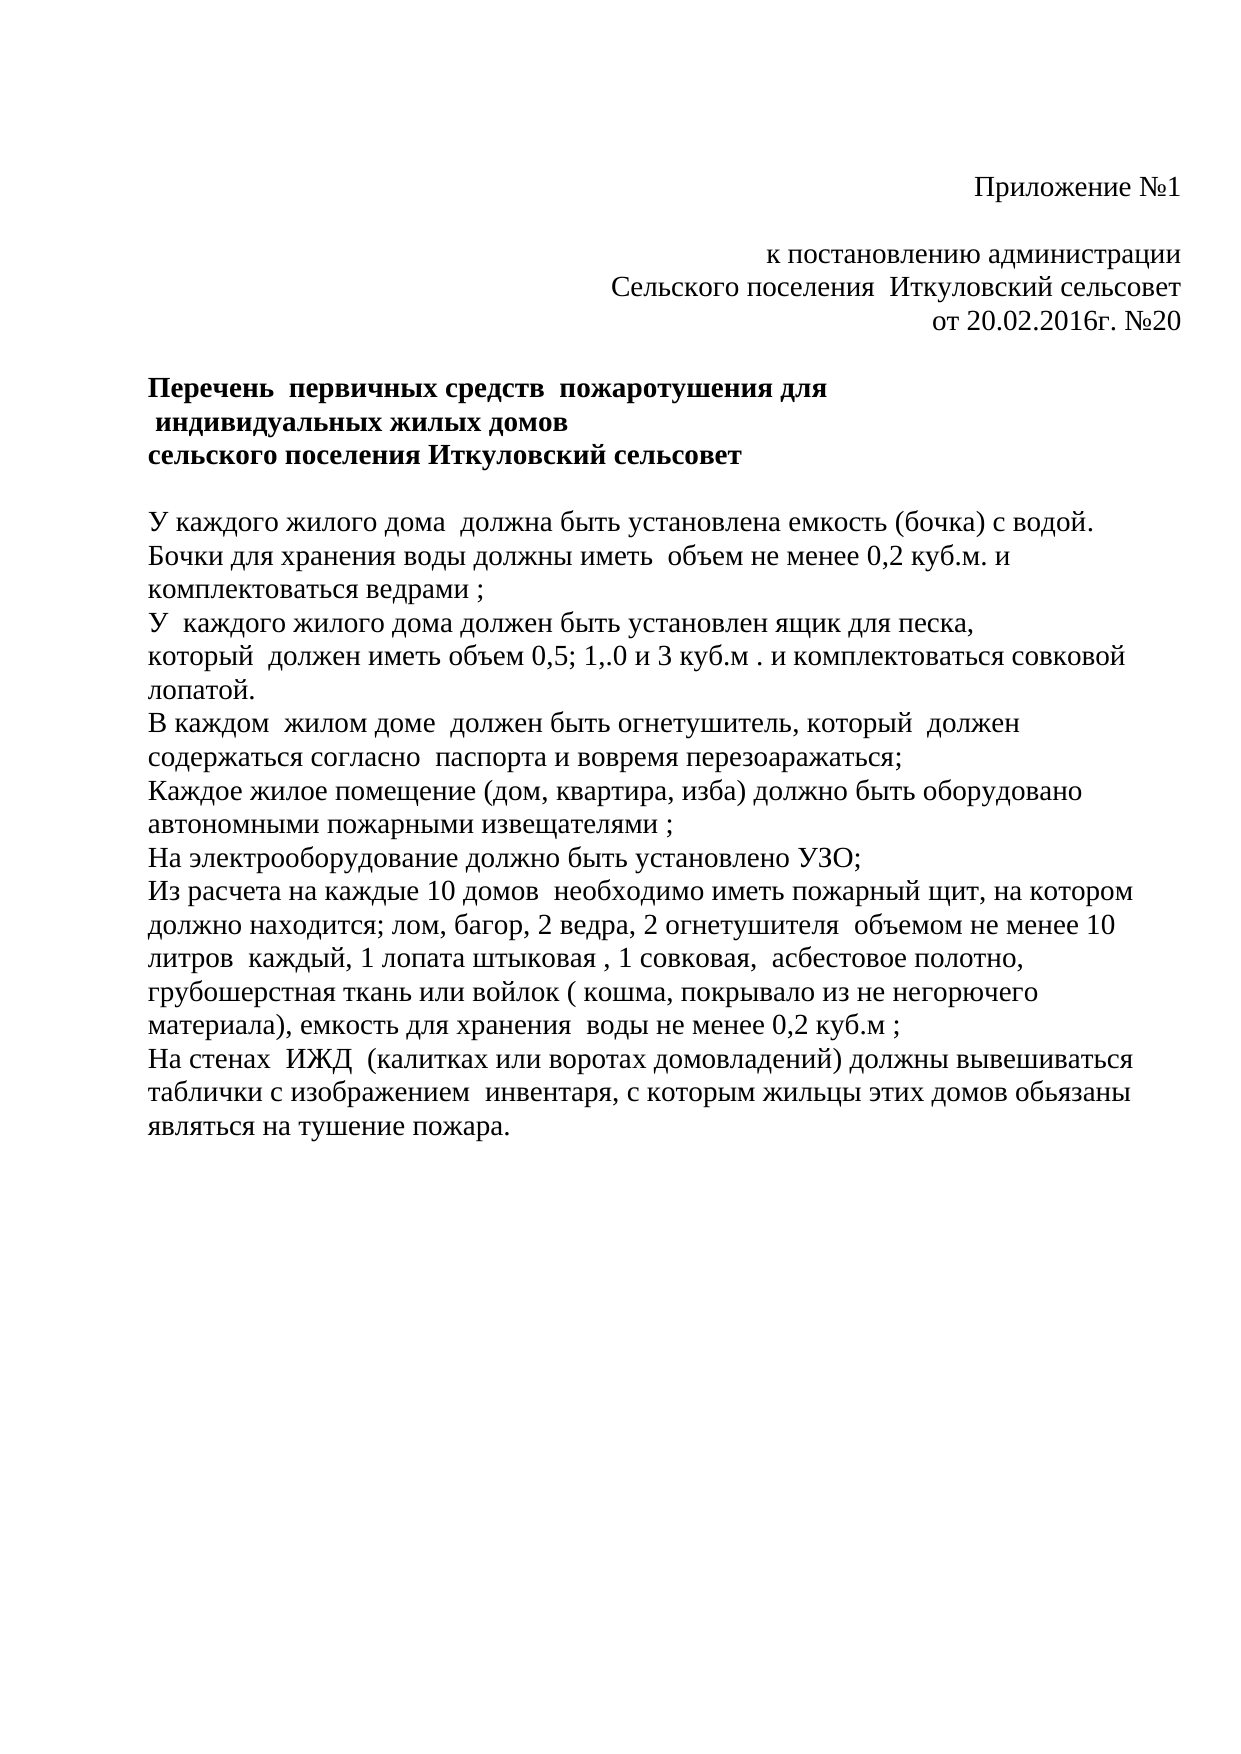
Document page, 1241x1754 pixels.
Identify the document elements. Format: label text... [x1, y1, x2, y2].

text который должен иметь объем 0,5; 1,.0 и 3 куб.м . и комплектоваться совковой лопатой. [148, 638, 1181, 706]
text к постановлению администрации [148, 236, 1181, 269]
text сельского поселения Иткуловский сельсовет [148, 437, 1181, 471]
text индивидуальных жилых домов [148, 404, 1181, 437]
text Бочки для хранения воды должны иметь объем не менее 0,2 куб.м. и комплектоваться ведрами ; [148, 538, 1181, 605]
text от 20.02.2016г. №20 [148, 303, 1181, 337]
text Перечень первичных средств пожаротушения для [148, 370, 1181, 404]
text В каждом жилом доме должен быть огнетушитель, который должен содержаться согласно паспорта и вовремя перезоаражаться; [148, 706, 1181, 773]
text На стенах ИЖД (калитках или воротах домовладений) должны вывешиваться таблички с изображением инвентаря, с которым жильцы этих домов обьязаны являться на тушение пожара. [148, 1041, 1181, 1142]
text Из расчета на каждые 10 домов необходимо иметь пожарный щит, на котором должно находится; лом, багор, 2 ведра, 2 огнетушителя объемом не менее 10 литров каждый, 1 лопата штыковая , 1 совковая, асбестовое полотно, грубошерстная ткань или войлок ( кошма, покрывало из не негорючего материала), емкость для хранения воды не менее 0,2 куб.м ; [148, 873, 1181, 1041]
text У каждого жилого дома должна быть установлена емкость (бочка) с водой. [148, 504, 1181, 538]
text Сельского поселения Иткуловский сельсовет [148, 269, 1181, 303]
text На электрооборудование должно быть установлено УЗО; [148, 840, 1181, 873]
text Приложение №1 [148, 169, 1181, 202]
text У каждого жилого дома должен быть установлен ящик для песка, [148, 605, 1181, 638]
text Каждое жилое помещение (дом, квартира, изба) должно быть оборудовано автономными пожарными извещателями ; [148, 773, 1181, 840]
